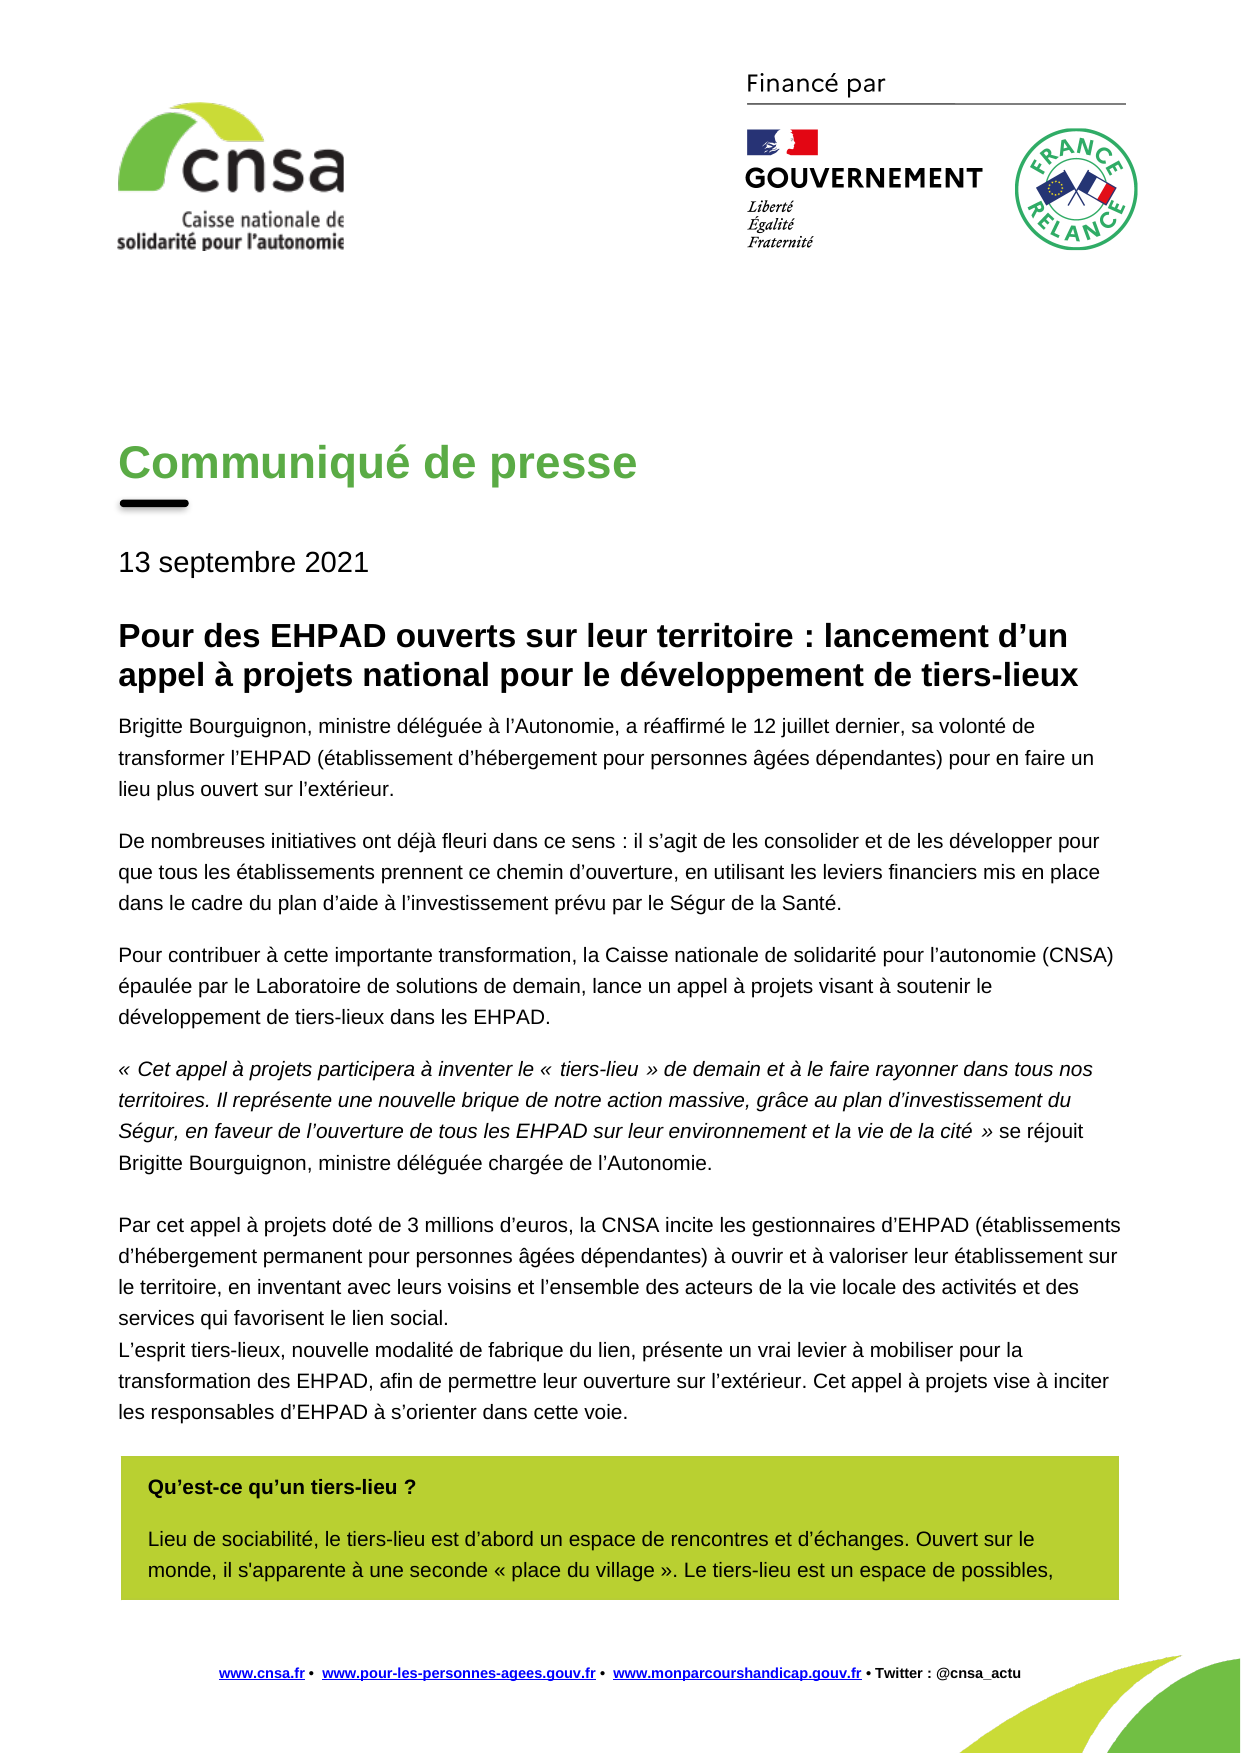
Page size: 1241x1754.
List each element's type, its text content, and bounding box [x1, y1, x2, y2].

text L’esprit tiers-lieux, nouvelle modalité de fabrique du lien, présente un vrai levier à mobiliser pour la transformation des EHPAD, afin de permettre leur ouverture sur l’extérieur. Cet appel à projets vise à inciter les responsables d’EHPAD à s’orienter dans cette voie. [118, 1337, 1122, 1424]
text « Cet appel à projets participera à inventer le « tiers-lieu » de demain et à le faire rayonner dans tous nos territoires. Il représente une nouvelle brique de notre action massive, grâce au plan d’investissement du Ségur, en faveur de l’ouverture de tous les EHPAD sur leur environnement et la vie de la cité » se réjouit Brigitte Bourguignon, ministre déléguée chargée de l’Autonomie. [118, 1057, 1122, 1174]
text Pour des EHPAD ouverts sur leur territoire : lancement d’un appel à projets national pour le développement de tiers-lieux [118, 617, 1122, 693]
text Brigitte Bourguignon, ministre déléguée à l’Autonomie, a réaffirmé le 12 juillet dernier, sa volonté de transformer l’EHPAD (établissement d’hébergement pour personnes âgées dépendantes) pour en faire un lieu plus ouvert sur l’extérieur. [118, 714, 1122, 801]
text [123, 1508, 1117, 1598]
text Par cet appel à projets doté de 3 millions d’euros, la CNSA incite les gestionnaires d’EHPAD (établissements d’hébergement permanent pour personnes âgées dépendantes) à ouvrir et à valoriser leur établissement sur le territoire, en inventant avec leurs voisins et l’ensemble des acteurs de la vie locale des activités et des services qui favorisent le lien social. [118, 1213, 1122, 1330]
text Qu’est-ce qu’un tiers-lieu ? [123, 1458, 1117, 1498]
text Pour contribuer à cette importante transformation, la Caisse nationale de solidarité pour l’autonomie (CNSA) épaulée par le Laboratoire de solutions de demain, lance un appel à projets visant à soutenir le développement de tiers-lieux dans les EHPAD. [118, 943, 1122, 1029]
picture [704, 31, 1189, 291]
text 13 septembre 2021 [118, 546, 1122, 579]
text De nombreuses initiatives ont déjà fleuri dans ce sens : il s’agit de les consolider et de les développer pour que tous les établissements prennent ce chemin d’ouverture, en utilisant les leviers financiers mis en place dans le cadre du plan d’aide à l’investissement prévu par le Ségur de la Santé. [118, 828, 1122, 915]
